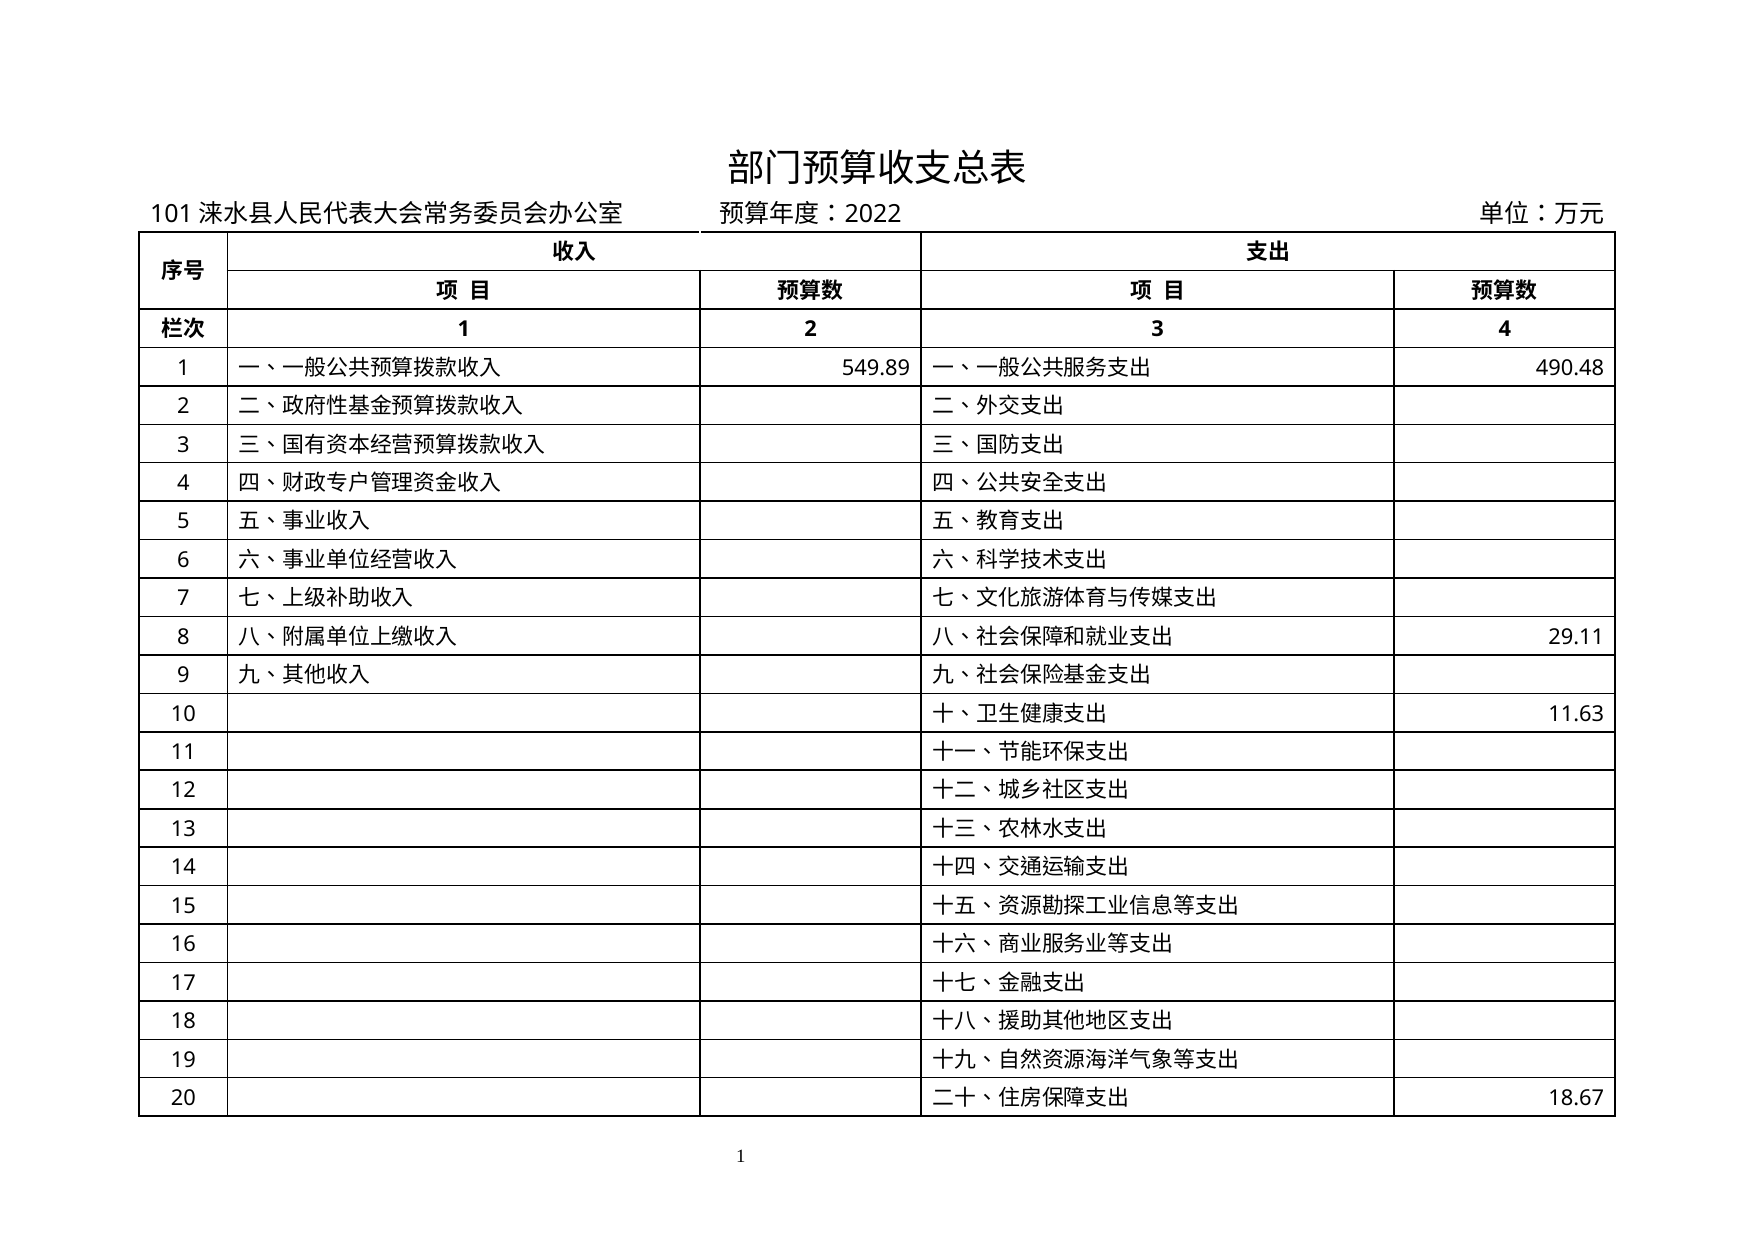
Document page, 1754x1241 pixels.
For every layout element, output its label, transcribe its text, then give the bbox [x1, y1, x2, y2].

table_cell 15 [140, 886, 227, 923]
table_cell 12 [140, 771, 227, 808]
table_cell 十四、交通运输支出 [922, 848, 1393, 885]
table_cell 2 [140, 387, 227, 423]
table_cell [228, 694, 699, 731]
table_cell 二、外交支出 [922, 387, 1393, 423]
table_cell [701, 1078, 920, 1115]
table_cell [228, 1040, 699, 1077]
table_cell [228, 771, 699, 808]
table_cell 序号 [140, 233, 227, 308]
table_cell 支出 [922, 233, 1614, 270]
table_cell 十、卫生健康支出 [922, 694, 1393, 731]
table_cell [701, 1040, 920, 1077]
table_cell [1395, 886, 1614, 923]
table_cell [228, 733, 699, 769]
table_cell [1395, 1002, 1614, 1038]
table_cell 29.11 [1395, 617, 1614, 654]
table_cell 收入 [228, 233, 920, 270]
table_cell [228, 886, 699, 923]
table_cell [701, 848, 920, 885]
table_cell 1 [228, 310, 699, 347]
table_cell 十九、自然资源海洋气象等支出 [922, 1040, 1393, 1077]
table_cell [701, 694, 920, 731]
table_cell 五、事业收入 [228, 502, 699, 539]
table_cell [701, 617, 920, 654]
table_cell 十一、节能环保支出 [922, 733, 1393, 769]
table_cell 13 [140, 810, 227, 846]
table_cell 十七、金融支出 [922, 963, 1393, 1000]
table_cell 9 [140, 656, 227, 692]
table_cell [1395, 810, 1614, 846]
table_cell [701, 771, 920, 808]
table_cell 16 [140, 925, 227, 962]
table_cell [1395, 579, 1614, 616]
table_cell 4 [140, 463, 227, 500]
table_cell 1 [140, 348, 227, 385]
table_cell 预算数 [701, 271, 920, 308]
table_cell 17 [140, 963, 227, 1000]
table_cell [1395, 771, 1614, 808]
table_cell [1395, 1040, 1614, 1077]
table_cell 九、社会保险基金支出 [922, 656, 1393, 692]
table_cell 二、政府性基金预算拨款收入 [228, 387, 699, 423]
table_cell 490.48 [1395, 348, 1614, 385]
table_cell 五、教育支出 [922, 502, 1393, 539]
table_cell [228, 848, 699, 885]
table_cell [701, 656, 920, 692]
table_cell [701, 387, 920, 423]
table_cell [701, 1002, 920, 1038]
table_cell 十六、商业服务业等支出 [922, 925, 1393, 962]
table_cell 十三、农林水支出 [922, 810, 1393, 846]
table_cell [701, 463, 920, 500]
table_cell [228, 1002, 699, 1038]
table_header 单位：万元 [922, 195, 1614, 231]
table_cell 四、公共安全支出 [922, 463, 1393, 500]
table_cell 7 [140, 579, 227, 616]
table_cell 11 [140, 733, 227, 769]
table_cell [701, 810, 920, 846]
table_cell 项 目 [228, 271, 699, 308]
table_cell [228, 925, 699, 962]
table_cell 二十、住房保障支出 [922, 1078, 1393, 1115]
table_cell 八、社会保障和就业支出 [922, 617, 1393, 654]
table_cell 栏次 [140, 310, 227, 347]
table_cell [1395, 425, 1614, 462]
table_cell [701, 963, 920, 1000]
table_cell [228, 963, 699, 1000]
table_header 预算年度：2022 [701, 195, 920, 231]
table_cell 四、财政专户管理资金收入 [228, 463, 699, 500]
table_cell 4 [1395, 310, 1614, 347]
table_cell [1395, 925, 1614, 962]
table_cell 三、国有资本经营预算拨款收入 [228, 425, 699, 462]
table_cell [701, 540, 920, 577]
table_cell 20 [140, 1078, 227, 1115]
table_cell [701, 502, 920, 539]
table_cell 19 [140, 1040, 227, 1077]
table_cell 8 [140, 617, 227, 654]
table_cell 十二、城乡社区支出 [922, 771, 1393, 808]
table_cell [228, 810, 699, 846]
table_cell [701, 886, 920, 923]
table_cell 一、一般公共服务支出 [922, 348, 1393, 385]
table_cell 十八、援助其他地区支出 [922, 1002, 1393, 1038]
table_cell 3 [140, 425, 227, 462]
table_cell 三、国防支出 [922, 425, 1393, 462]
table_cell [1395, 540, 1614, 577]
table_cell 预算数 [1395, 271, 1614, 308]
table_cell [1395, 502, 1614, 539]
table_cell 一、一般公共预算拨款收入 [228, 348, 699, 385]
table_cell [701, 425, 920, 462]
table_cell 项 目 [922, 271, 1393, 308]
table_cell 七、上级补助收入 [228, 579, 699, 616]
table_cell [1395, 387, 1614, 423]
table_header 101涞水县人民代表大会常务委员会办公室 [140, 195, 699, 231]
text 部门预算收支总表 [106, 142, 1648, 193]
table_cell [701, 925, 920, 962]
table_cell 10 [140, 694, 227, 731]
table_cell 六、科学技术支出 [922, 540, 1393, 577]
table_cell 549.89 [701, 348, 920, 385]
table_cell [701, 579, 920, 616]
table_cell 十五、资源勘探工业信息等支出 [922, 886, 1393, 923]
table_cell 九、其他收入 [228, 656, 699, 692]
table_cell [701, 733, 920, 769]
table_cell 18.67 [1395, 1078, 1614, 1115]
table_cell 11.63 [1395, 694, 1614, 731]
table_cell 六、事业单位经营收入 [228, 540, 699, 577]
table_cell 2 [701, 310, 920, 347]
table_cell 6 [140, 540, 227, 577]
table_cell 14 [140, 848, 227, 885]
table_cell [1395, 848, 1614, 885]
table_cell 七、文化旅游体育与传媒支出 [922, 579, 1393, 616]
table_cell 八、附属单位上缴收入 [228, 617, 699, 654]
table_cell [1395, 463, 1614, 500]
table_cell 5 [140, 502, 227, 539]
table_cell [1395, 656, 1614, 692]
table_cell [1395, 733, 1614, 769]
table_cell [1395, 963, 1614, 1000]
table_cell [228, 1078, 699, 1115]
table_cell 3 [922, 310, 1393, 347]
table_cell 18 [140, 1002, 227, 1038]
